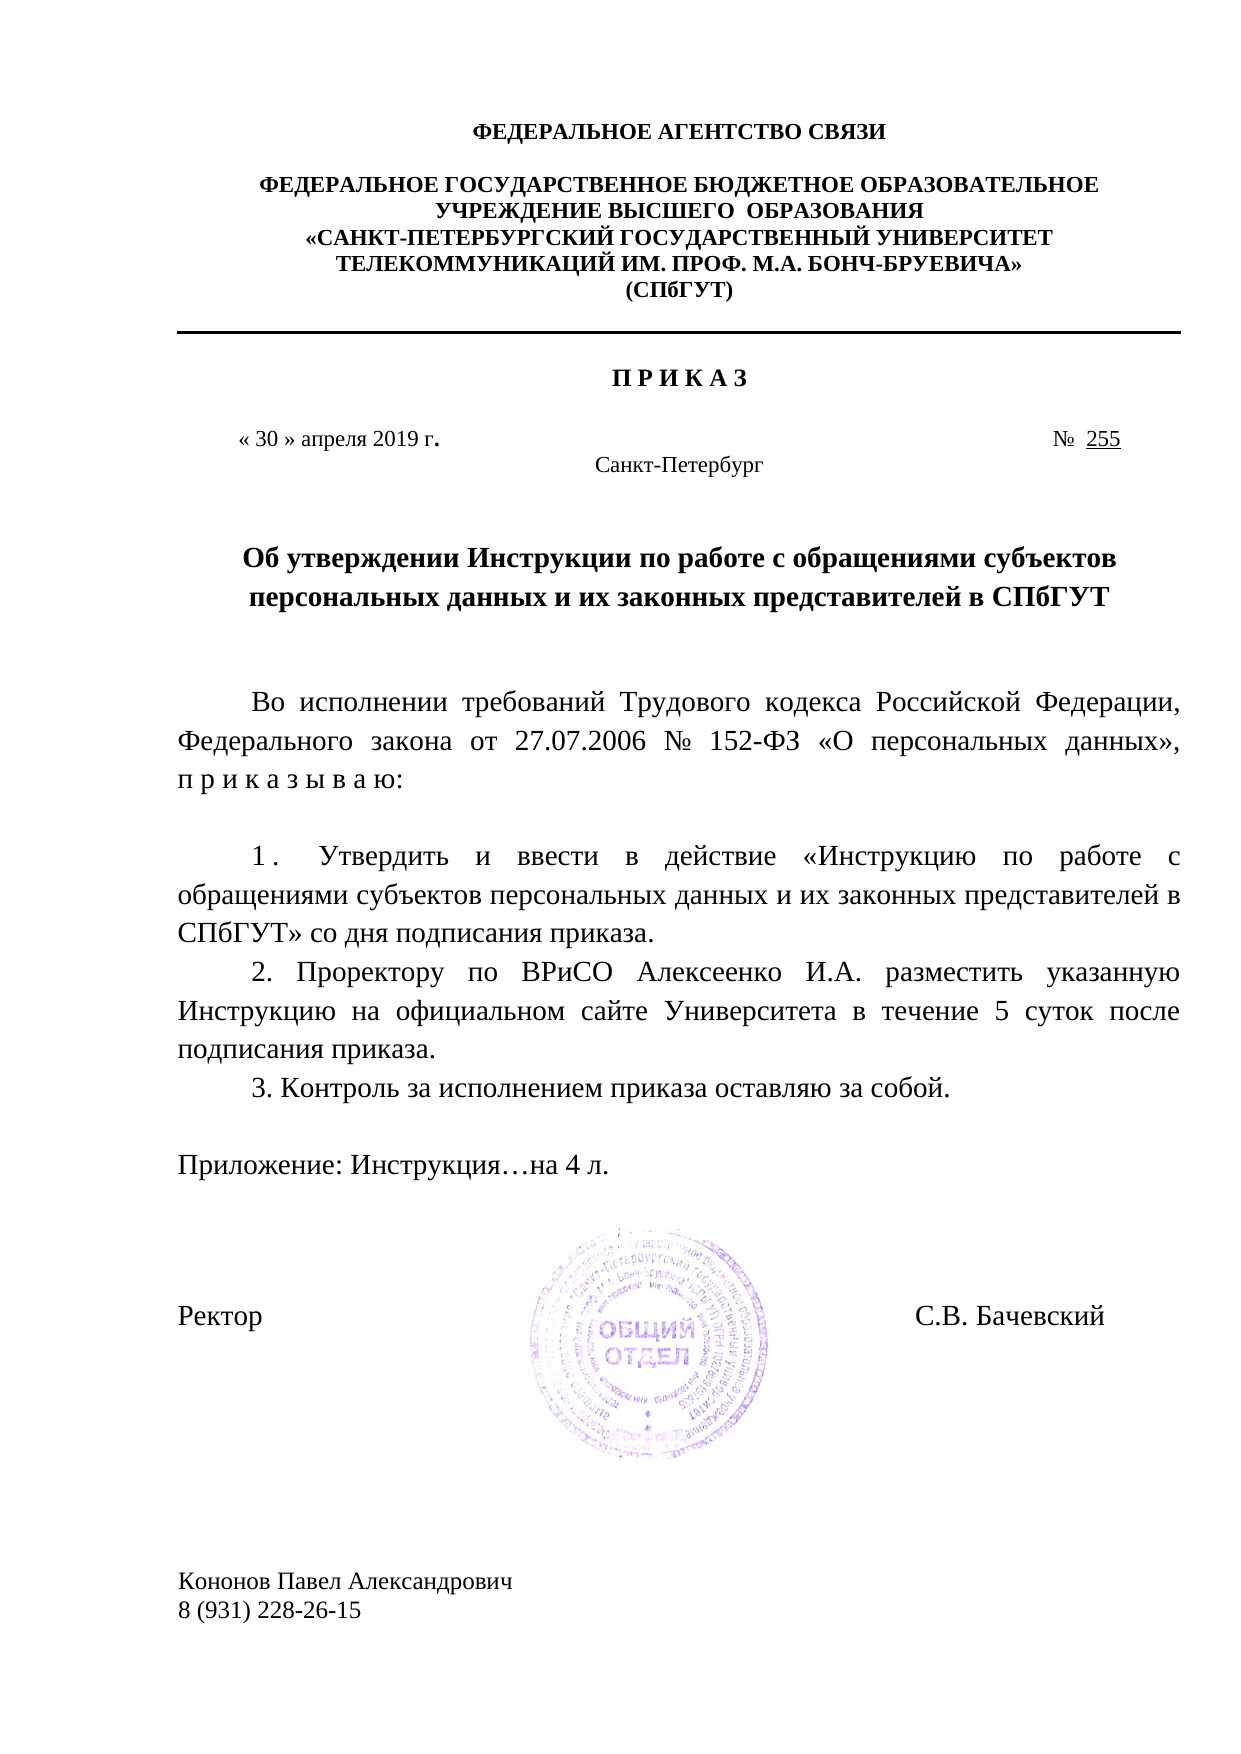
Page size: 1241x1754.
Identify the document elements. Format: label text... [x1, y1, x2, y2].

text Ректор С.В. Бачевский [802, 1298, 1181, 1365]
text Ректор С.В. Бачевский [177, 1298, 489, 1365]
text Об утверждении Инструкции по работе с обращениями субъектов персональных данных и их законных представителей в СПбГУТ [177, 540, 1181, 612]
text 1. Утвердить и ввести в действие «Инструкцию по работе с обращениями субъектов персональных данных и их законных представителей в СПбГУТ» со дня подписания приказа. [177, 838, 1181, 949]
text Приложение: Инструкция…на 4 л. [177, 1147, 1181, 1180]
text Кононов Павел Александрович [177, 1566, 1181, 1595]
text ФЕДЕРАЛЬНОЕ ГОСУДАРСТВЕННОЕ БЮДЖЕТНОЕ ОБРАЗОВАТЕЛЬНОЕ УЧРЕЖДЕНИЕ ВЫСШЕГО ОБРАЗОВАНИЯ [177, 171, 1181, 223]
text 3. Контроль за исполнением приказа оставляю за собой. [177, 1070, 1181, 1103]
text 2. Проректору по ВРиСО Алексеенко И.А. разместить указанную Инструкцию на официальном сайте Университета в течение 5 суток после подписания приказа. [177, 954, 1181, 1065]
text П Р И К А З [177, 363, 1181, 392]
text Санкт-Петербург [177, 452, 1181, 478]
text (СПбГУТ) [177, 276, 1181, 303]
text «САНКТ-ПЕТЕРБУРГСКИЙ ГОСУДАРСТВЕННЫЙ УНИВЕРСИТЕТ ТЕЛЕКОММУНИКАЦИЙ ИМ. ПРОФ. М.А. БОНЧ-БРУЕВИЧА» [177, 223, 1181, 276]
text ФЕДЕРАЛЬНОЕ АГЕНТСТВО СВЯЗИ [177, 118, 1181, 144]
text 8 (931) 228-26-15 [177, 1595, 1181, 1624]
text « 30 » апреля 2019 г. № 255 [177, 425, 1181, 452]
picture [489, 1218, 802, 1472]
text Во исполнении требований Трудового кодекса Российской Федерации, Федерального закона от 27.07.2006 № 152-ФЗ «О персональных данных», п р и к а з ы в а ю: [177, 684, 1181, 795]
